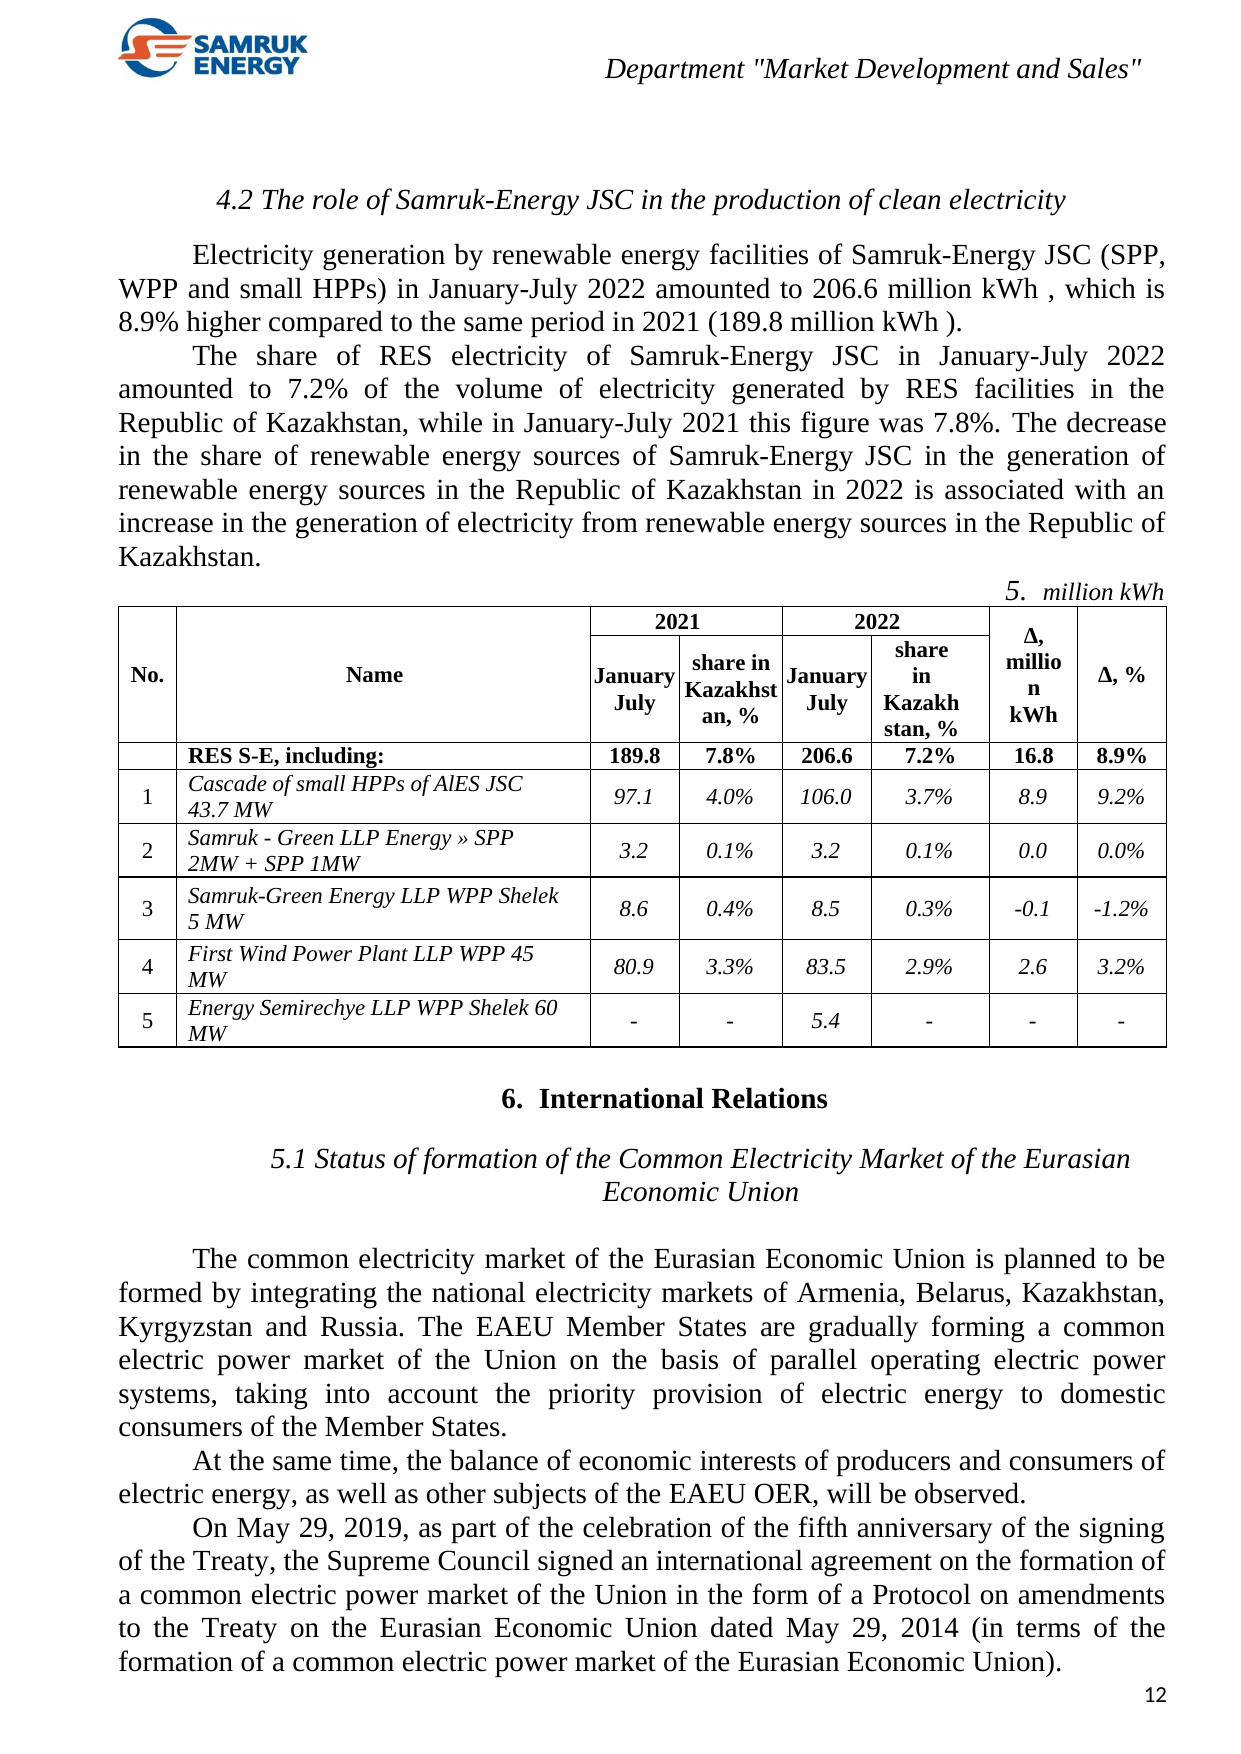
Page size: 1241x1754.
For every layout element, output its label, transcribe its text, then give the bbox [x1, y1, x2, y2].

table_cell Samruk-Green Energy LLP WPP Shelek 5 MW [177, 878, 590, 939]
table_header Name [177, 607, 590, 742]
text Electricity generation by renewable energy facilities of Samruk-Energy JSC (SPP, WPP and small HPPs) in January-July 2022 amounted to 206.6 million kWh , which is 8.9% higher compared to the same period in 2021 (189.8 million kWh ). [118, 237, 1167, 338]
table_cell 0.0 [990, 824, 1077, 876]
table_cell 0.4% [680, 878, 782, 939]
table_cell 8.5 [783, 878, 871, 939]
table_cell 106.0 [783, 770, 871, 823]
table_cell share in Kazakhstan, % [680, 636, 782, 742]
table_cell -0.1 [990, 878, 1077, 939]
list million kWh [162, 573, 1167, 606]
table_cell 2.6 [990, 940, 1077, 993]
table_header Δ, million kWh [990, 607, 1077, 742]
table_cell 3.2 [783, 824, 871, 876]
table_cell 83.5 [783, 940, 871, 993]
table_cell Samruk - Green LLP Energy » SPP 2MW + SPP 1MW [177, 824, 590, 876]
table_cell RES S-E, including: [177, 743, 590, 769]
text On May 29, 2019, as part of the celebration of the fifth anniversary of the signing of the Treaty, the Supreme Council signed an international agreement on the formation of a common electric power market of the Union in the form of a Protocol on amendments to the Treaty on the Eurasian Economic Union dated May 29, 2014 (in terms of the formation of a common electric power market of the Eurasian Economic Union). [118, 1510, 1167, 1678]
table_cell - [1078, 994, 1166, 1046]
table_cell Cascade of small HPPs of AlES JSC 43.7 MW [177, 770, 590, 823]
table_cell 206.6 [783, 743, 871, 769]
table_cell - [990, 994, 1077, 1046]
table_cell 16.8 [990, 743, 1077, 769]
table_cell [119, 743, 176, 769]
table_cell 7.2% [872, 743, 989, 769]
table_cell 2 [119, 824, 176, 876]
table_cell share in Kazakhstan, % [872, 636, 989, 742]
text At the same time, the balance of economic interests of producers and consumers of electric energy, as well as other subjects of the EAEU OER, will be observed. [118, 1443, 1167, 1510]
table_cell 3.3% [680, 940, 782, 993]
table_cell January July [591, 636, 679, 742]
text The share of RES electricity of Samruk-Energy JSC in January-July 2022 amounted to 7.2% of the volume of electricity generated by RES facilities in the Republic of Kazakhstan, while in January-July 2021 this figure was 7.8%. The decrease in the share of renewable energy sources of Samruk-Energy JSC in the generation of renewable energy sources in the Republic of Kazakhstan in 2022 is associated with an increase in the generation of electricity from renewable energy sources in the Republic of Kazakhstan. [118, 338, 1167, 573]
table_cell 2.9% [872, 940, 989, 993]
text The common electricity market of the Eurasian Economic Union is planned to be formed by integrating the national electricity markets of Armenia, Belarus, Kazakhstan, Kyrgyzstan and Russia. The EAEU Member States are gradually forming a common electric power market of the Union on the basis of parallel operating electric power systems, taking into account the priority provision of electric energy to domestic consumers of the Member States. [118, 1242, 1167, 1443]
table_header 2022 [783, 607, 989, 635]
table_cell 1 [119, 770, 176, 823]
table_cell - [591, 994, 679, 1046]
table_cell January July [783, 636, 871, 742]
table_cell 0.1% [872, 824, 989, 876]
table_cell 3.7% [872, 770, 989, 823]
table_cell - [680, 994, 782, 1046]
subtitle International Relations [162, 1081, 1167, 1114]
table_cell 3.2% [1078, 940, 1166, 993]
table_cell 5.4 [783, 994, 871, 1046]
table_cell 8.9% [1078, 743, 1166, 769]
table_cell 0.0% [1078, 824, 1166, 876]
table_header 2021 [591, 607, 782, 635]
table_cell - [872, 994, 989, 1046]
table_cell -1.2% [1078, 878, 1166, 939]
subtitle The role of Samruk-Energy JSC in the production of clean electricity [118, 182, 1167, 216]
table_cell 97.1 [591, 770, 679, 823]
table_cell Energy Semirechye LLP WPP Shelek 60 MW [177, 994, 590, 1046]
table_cell 9.2% [1078, 770, 1166, 823]
table_cell First Wind Power Plant LLP WPP 45 MW [177, 940, 590, 993]
table_cell 189.8 [591, 743, 679, 769]
table_cell 4.0% [680, 770, 782, 823]
picture [118, 17, 308, 82]
table_cell 7.8% [680, 743, 782, 769]
table_header Δ, % [1078, 607, 1166, 742]
table_cell 3.2 [591, 824, 679, 876]
table_cell 0.1% [680, 824, 782, 876]
table_cell 3 [119, 878, 176, 939]
table_cell 8.9 [990, 770, 1077, 823]
subtitle 5.1 Status of formation of the Common Electricity Market of the Eurasian Economic Union [237, 1141, 1167, 1208]
table_cell 4 [119, 940, 176, 993]
table_header No. [119, 607, 176, 742]
table_cell 8.6 [591, 878, 679, 939]
table_cell 80.9 [591, 940, 679, 993]
table_cell 5 [119, 994, 176, 1046]
table_cell 0.3% [872, 878, 989, 939]
